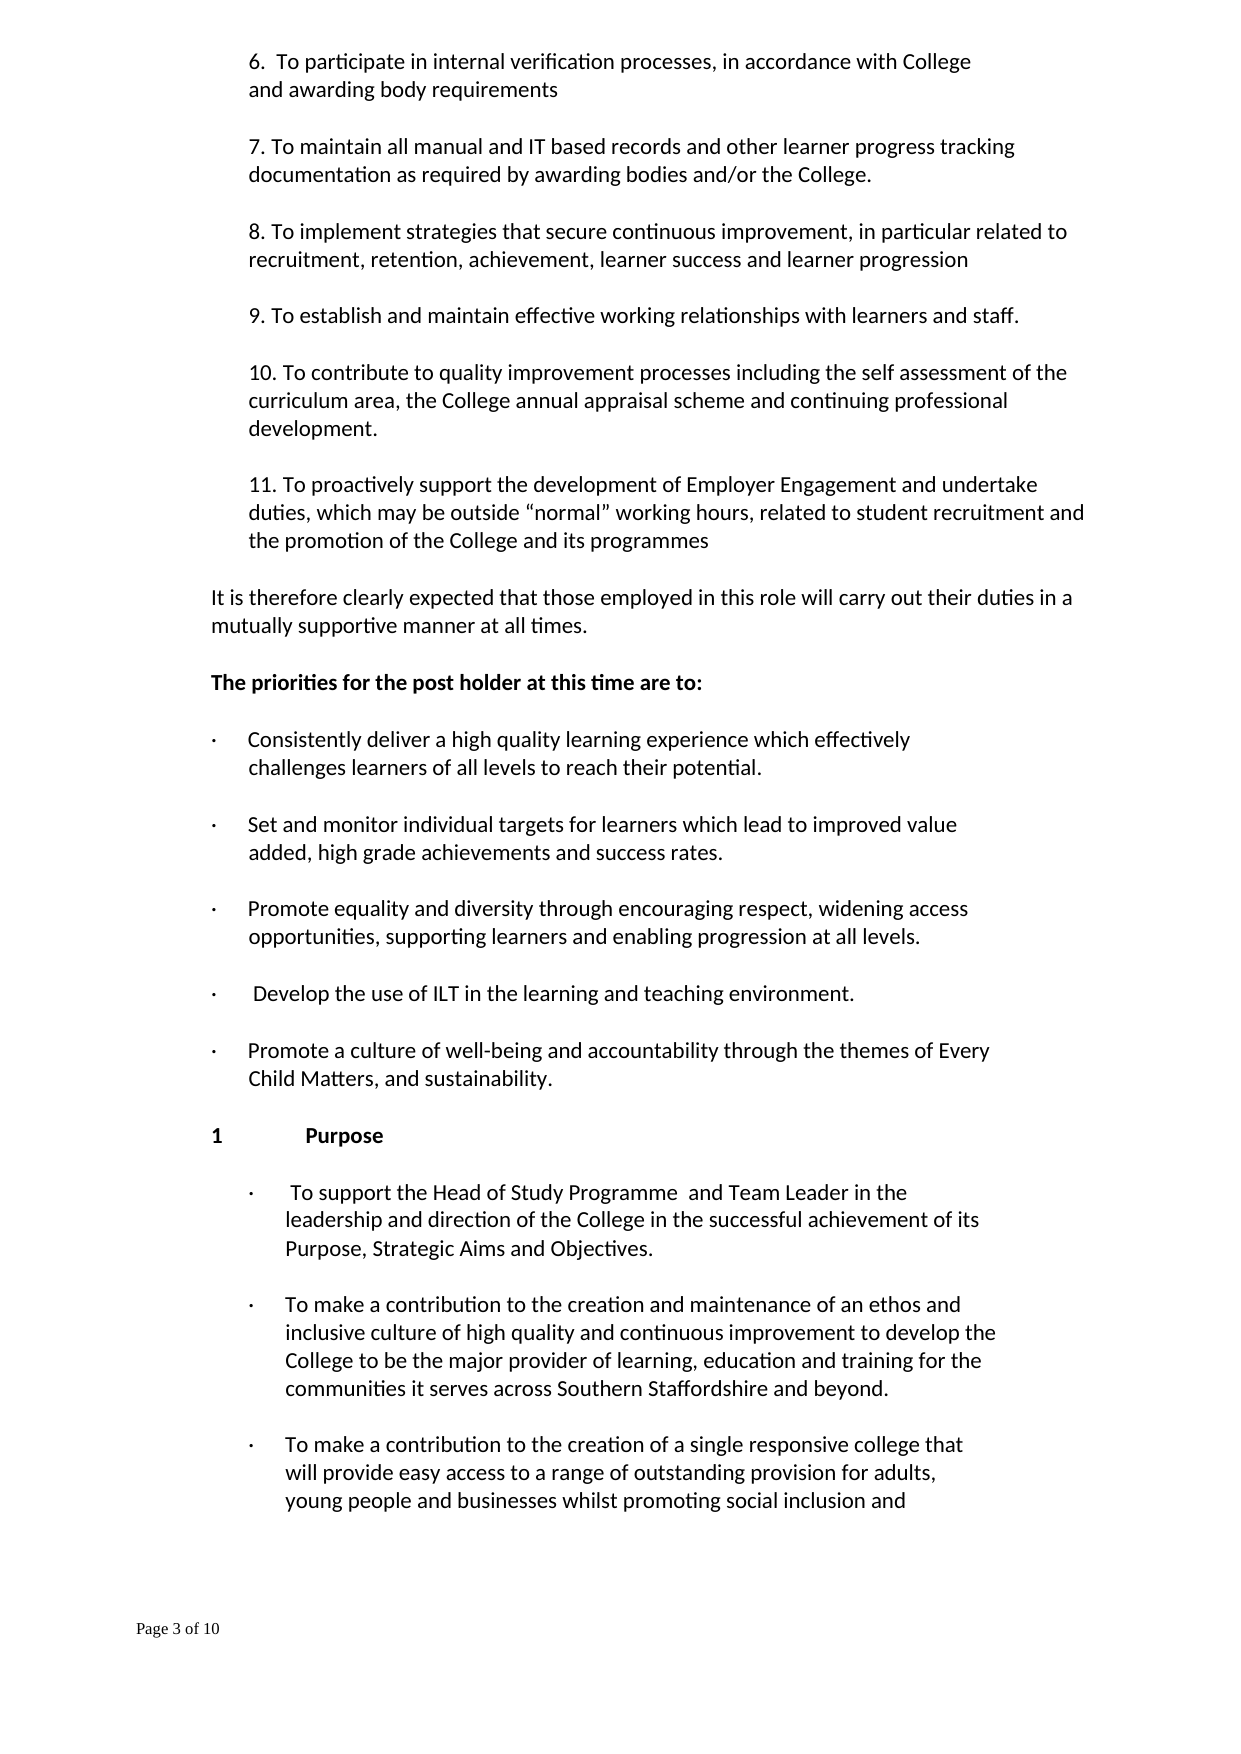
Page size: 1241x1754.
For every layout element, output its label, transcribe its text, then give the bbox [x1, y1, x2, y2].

text · Set and monitor individual targets for learners which lead to improved value added, high grade achievements and success rates. [211, 810, 998, 866]
text · To support the Head of Study Programme and Team Leader in the leadership and direction of the College in the successful achievement of its Purpose, Strategic Aims and Objectives. [248, 1178, 998, 1262]
text 1 Purpose [211, 1121, 1104, 1149]
text · Promote a culture of well-being and accountability through the themes of Every Child Matters, and sustainability. [211, 1036, 998, 1092]
text 11. To proactively support the development of Employer Engagement and undertake duties, which may be outside “normal” working hours, related to student recruitment and the promotion of the College and its programmes [248, 471, 1104, 554]
text 6. To participate in internal verification processes, in accordance with College and awarding body requirements [248, 47, 998, 103]
text · To make a contribution to the creation and maintenance of an ethos and inclusive culture of high quality and continuous improvement to develop the College to be the major provider of learning, education and training for the communities it serves across Southern Staffordshire and beyond. [248, 1290, 998, 1402]
text 10. To contribute to quality improvement processes including the self assessment of the curriculum area, the College annual appraisal scheme and continuing professional development. [248, 358, 1104, 442]
text It is therefore clearly expected that those employed in this role will carry out their duties in a mutually supportive manner at all times. [211, 583, 1104, 639]
text 9. To establish and maintain effective working relationships with learners and staff. [248, 302, 1104, 330]
text · Promote equality and diversity through encouraging respect, widening access opportunities, supporting learners and enabling progression at all levels. [211, 894, 998, 951]
text · Consistently deliver a high quality learning experience which effectively challenges learners of all levels to reach their potential. [211, 725, 998, 781]
text 7. To maintain all manual and IT based records and other learner progress tracking documentation as required by awarding bodies and/or the College. [248, 132, 1104, 188]
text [248, 1430, 998, 1514]
text 8. To implement strategies that secure continuous improvement, in particular related to recruitment, retention, achievement, learner success and learner progression [248, 217, 1104, 273]
text · Develop the use of ILT in the learning and teaching environment. [211, 979, 998, 1007]
text The priorities for the post holder at this time are to: [211, 668, 1104, 696]
